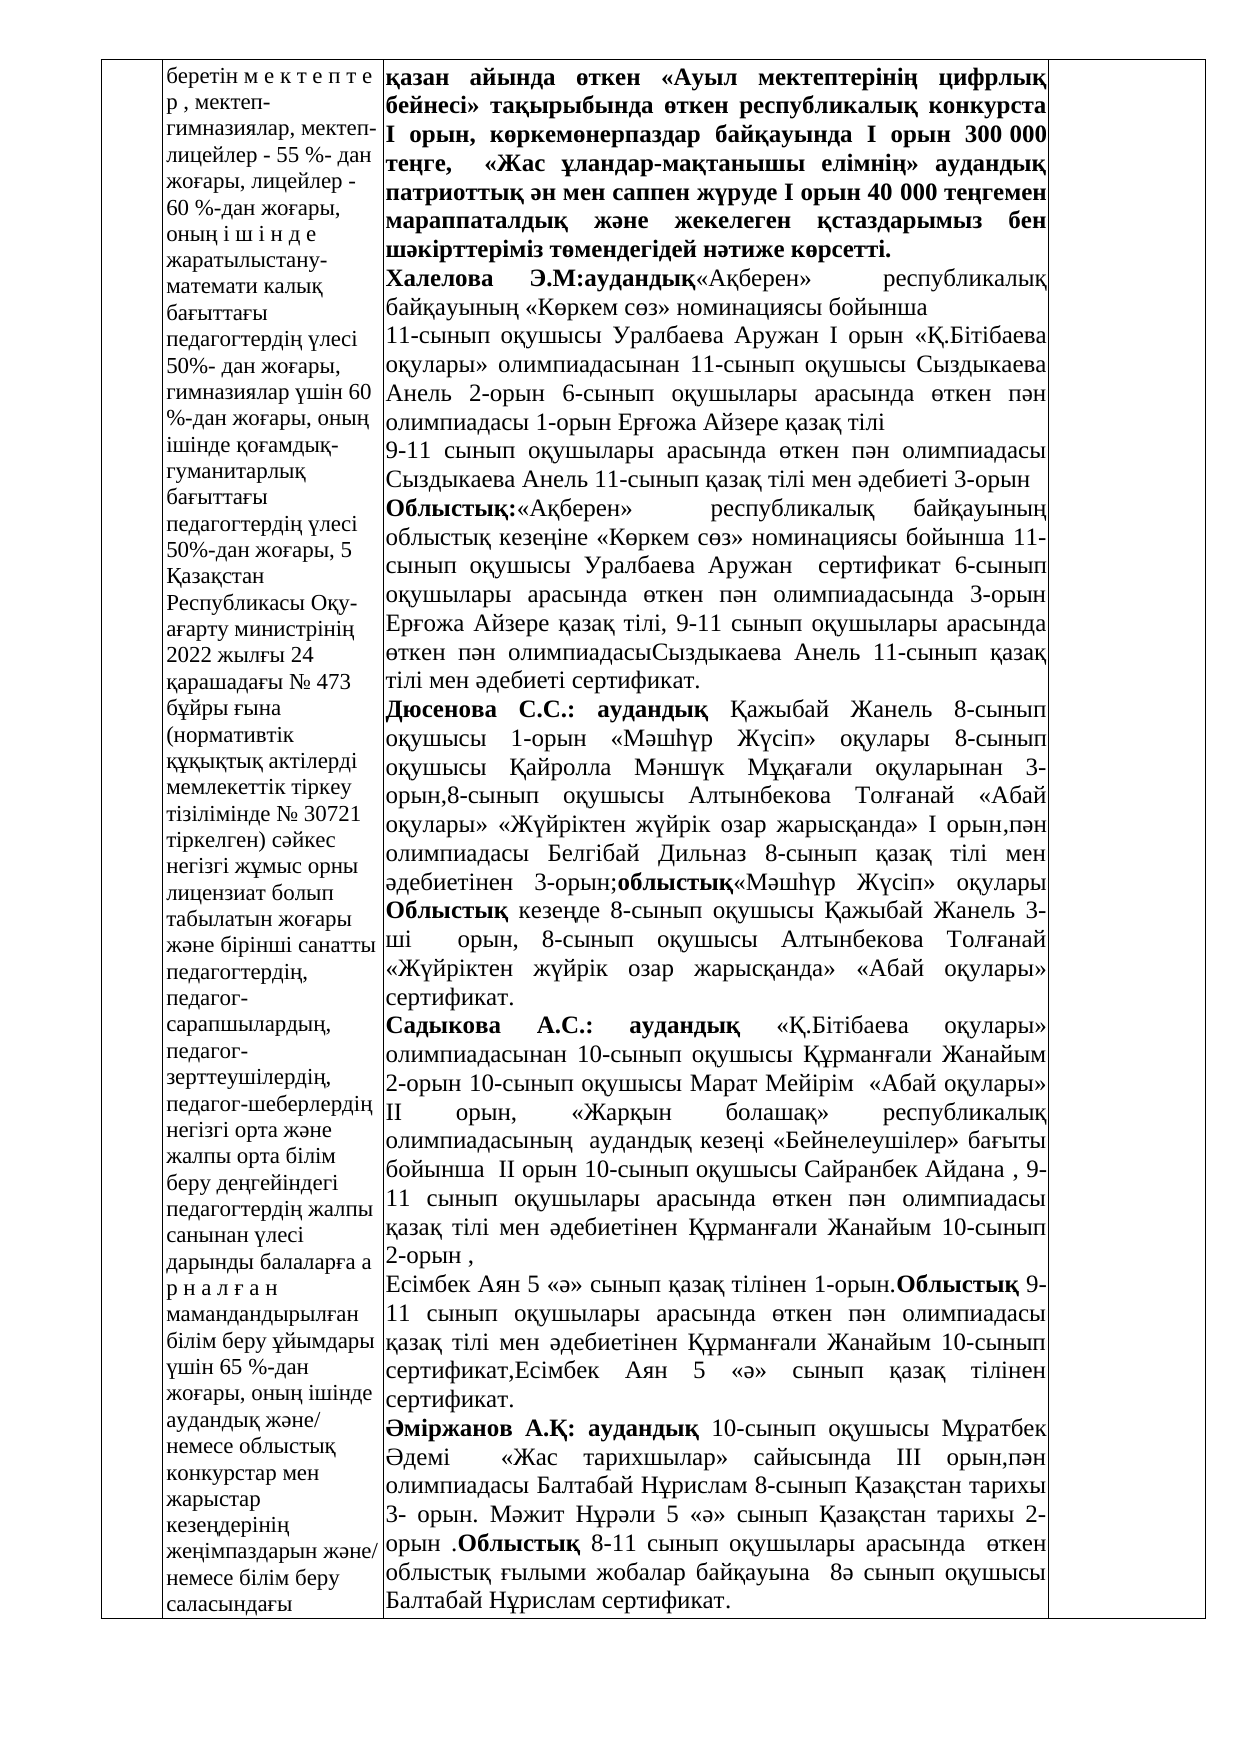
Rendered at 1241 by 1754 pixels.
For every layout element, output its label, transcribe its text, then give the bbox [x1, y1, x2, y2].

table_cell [384, 60, 1048, 1618]
table_cell 5 [1049, 60, 1205, 1618]
table_cell [102, 60, 162, 1618]
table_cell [163, 60, 383, 1618]
